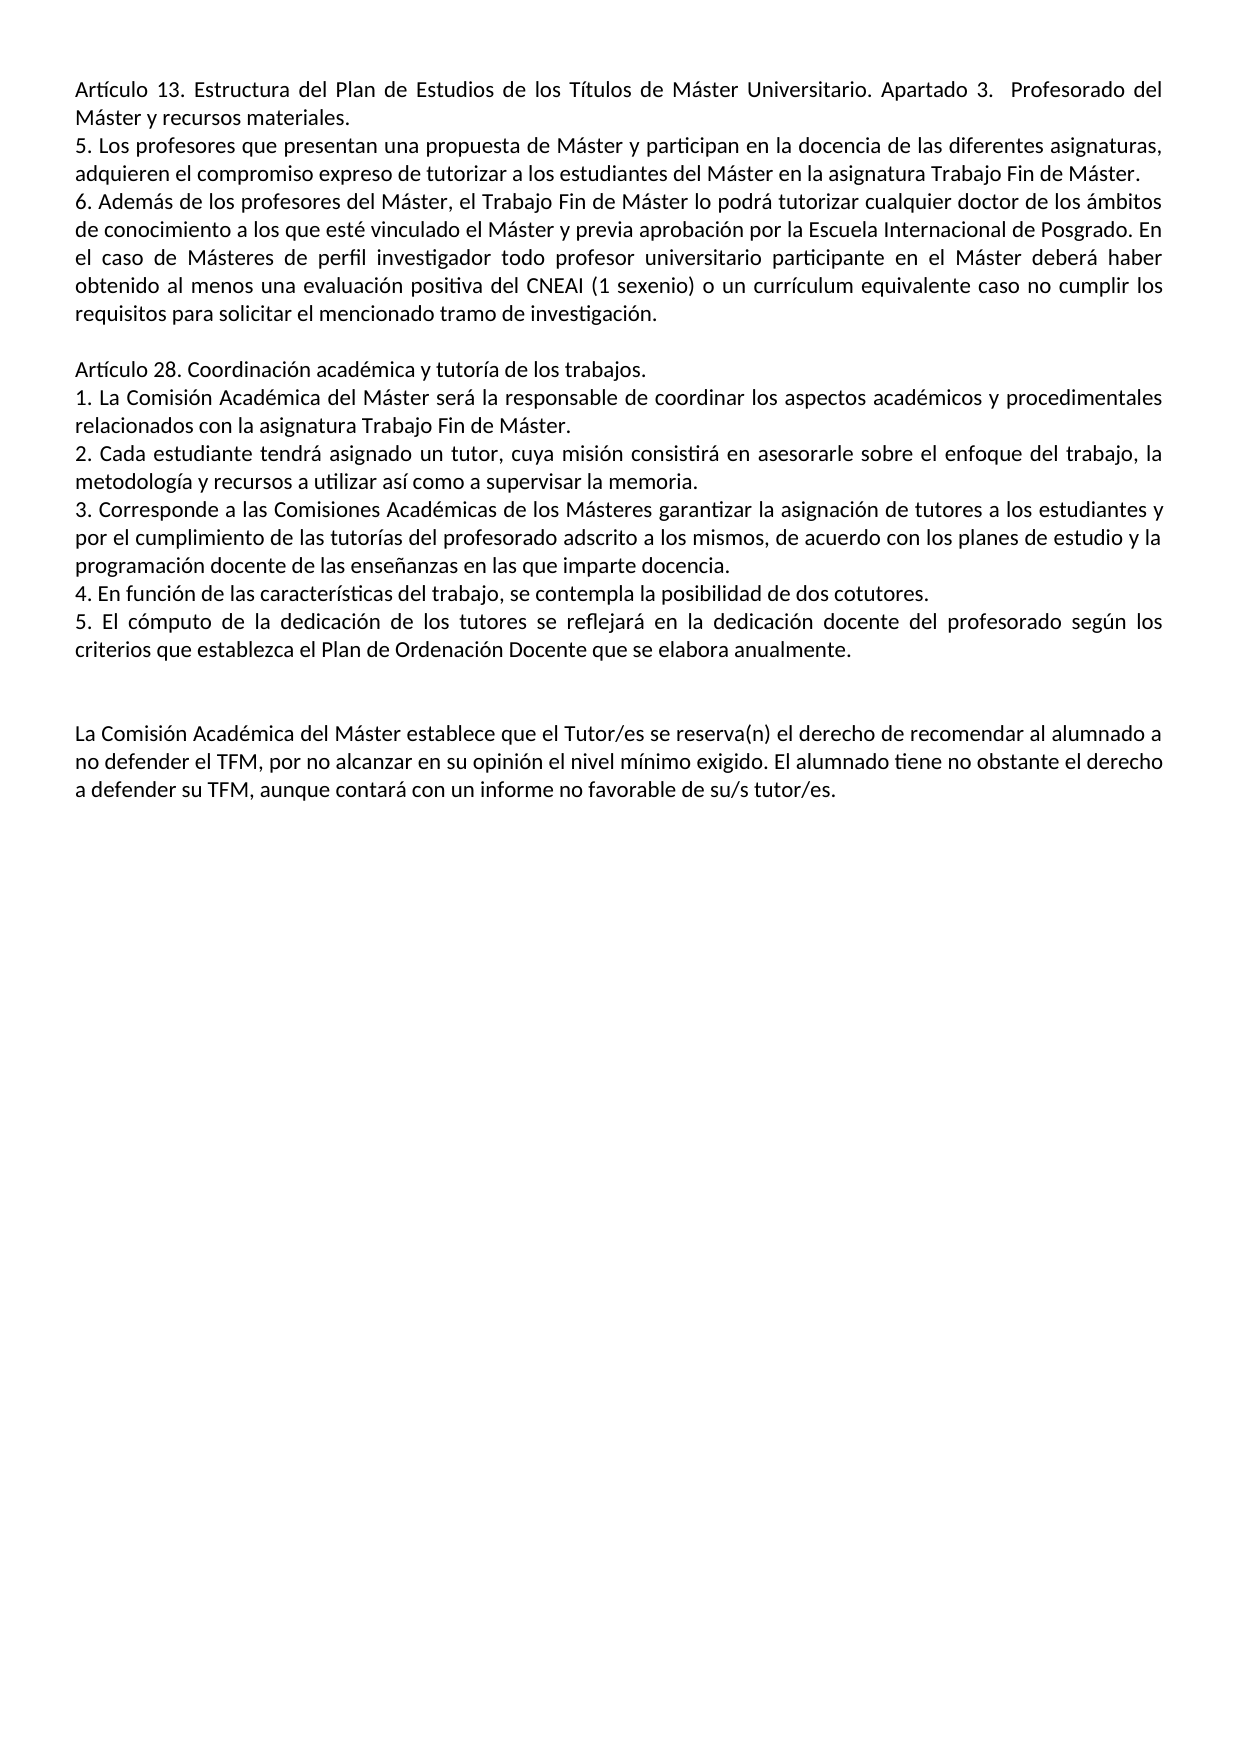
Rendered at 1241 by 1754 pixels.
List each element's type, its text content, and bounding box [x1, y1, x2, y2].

text Artículo 28. Coordinación académica y tutoría de los trabajos. [75, 355, 1165, 383]
text 4. En función de las características del trabajo, se contempla la posibilidad de dos cotutores. [75, 579, 1165, 607]
text 2. Cada estudiante tendrá asignado un tutor, cuya misión consistirá en asesorarle sobre el enfoque del trabajo, la metodología y recursos a utilizar así como a supervisar la memoria. [75, 439, 1165, 495]
text Artículo 13. Estructura del Plan de Estudios de los Títulos de Máster Universitario. Apartado 3. Profesorado del Máster y recursos materiales. [75, 75, 1165, 131]
text 5. El cómputo de la dedicación de los tutores se reflejará en la dedicación docente del profesorado según los criterios que establezca el Plan de Ordenación Docente que se elabora anualmente. [75, 607, 1165, 663]
text 3. Corresponde a las Comisiones Académicas de los Másteres garantizar la asignación de tutores a los estudiantes y por el cumplimiento de las tutorías del profesorado adscrito a los mismos, de acuerdo con los planes de estudio y la programación docente de las enseñanzas en las que imparte docencia. [75, 495, 1165, 579]
text 6. Además de los profesores del Máster, el Trabajo Fin de Máster lo podrá tutorizar cualquier doctor de los ámbitos de conocimiento a los que esté vinculado el Máster y previa aprobación por la Escuela Internacional de Posgrado. En el caso de Másteres de perfil investigador todo profesor universitario participante en el Máster deberá haber obtenido al menos una evaluación positiva del CNEAI (1 sexenio) o un currículum equivalente caso no cumplir los requisitos para solicitar el mencionado tramo de investigación. [75, 187, 1165, 327]
text La Comisión Académica del Máster establece que el Tutor/es se reserva(n) el derecho de recomendar al alumnado a no defender el TFM, por no alcanzar en su opinión el nivel mínimo exigido. El alumnado tiene no obstante el derecho a defender su TFM, aunque contará con un informe no favorable de su/s tutor/es. [75, 719, 1165, 803]
text 5. Los profesores que presentan una propuesta de Máster y participan en la docencia de las diferentes asignaturas, adquieren el compromiso expreso de tutorizar a los estudiantes del Máster en la asignatura Trabajo Fin de Máster. [75, 131, 1165, 187]
text 1. La Comisión Académica del Máster será la responsable de coordinar los aspectos académicos y procedimentales relacionados con la asignatura Trabajo Fin de Máster. [75, 383, 1165, 439]
